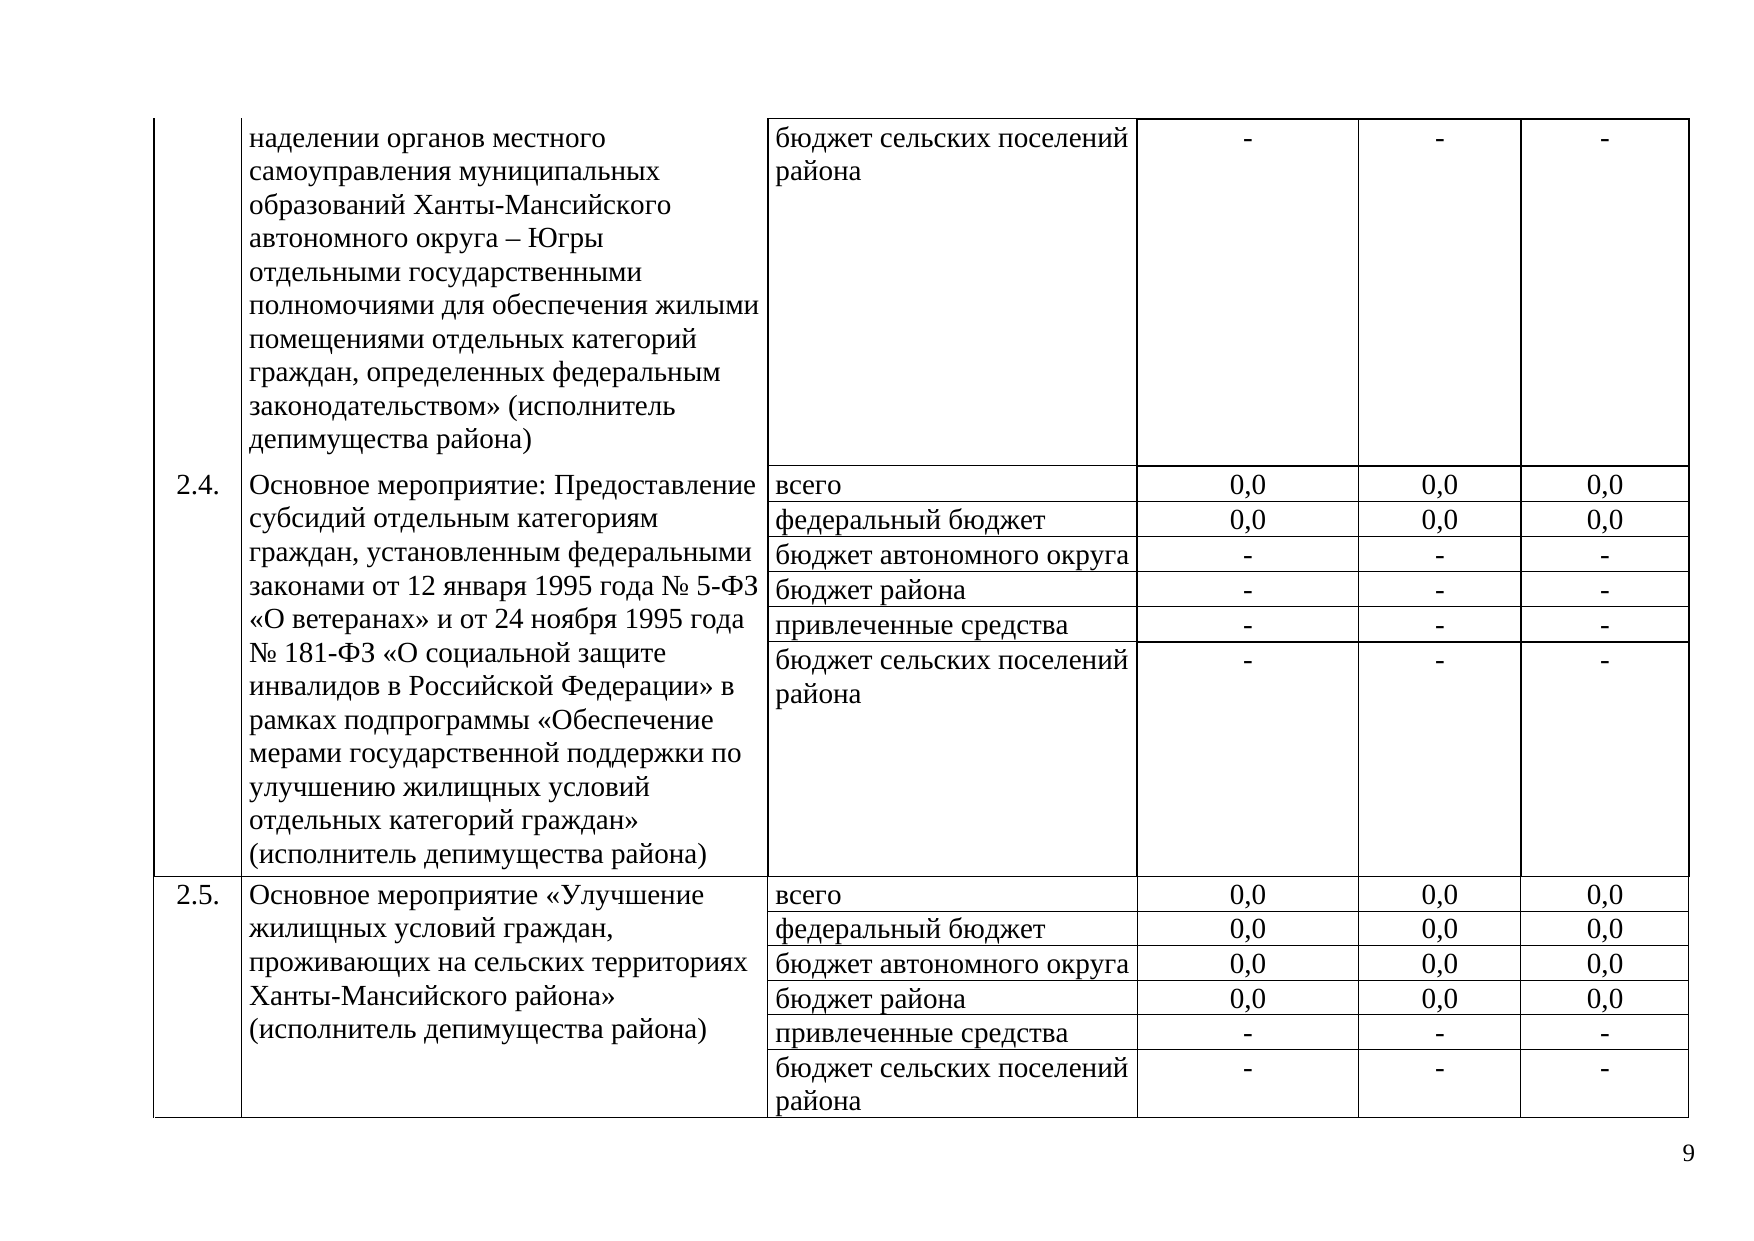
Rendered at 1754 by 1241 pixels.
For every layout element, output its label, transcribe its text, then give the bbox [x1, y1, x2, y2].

table_cell Основное мероприятие: Предоставление субсидий отдельным категориям граждан, установленным федеральными законами от 12 января 1995 года № 5-ФЗ «О ветеранах» и от 24 ноября 1995 года № 181-ФЗ «О социальной защите инвалидов в Российской Федерации» в рамках подпрограммы «Обеспечение мерами государственной поддержки по улучшению жилищных условий отдельных категорий граждан» (исполнитель депимущества района) [242, 465, 767, 876]
table_cell 0,0 [1138, 912, 1358, 945]
table_cell 0,0 [1138, 502, 1358, 536]
table_cell федеральный бюджет [768, 912, 1137, 945]
table_cell - [1138, 607, 1358, 641]
table_cell - [1522, 607, 1688, 641]
table_cell бюджет района [768, 981, 1137, 1014]
table_cell 0,0 [1138, 946, 1358, 980]
table_cell 0,0 [1521, 981, 1688, 1014]
table_cell - [1138, 1015, 1358, 1049]
table_cell 0,0 [1522, 502, 1688, 536]
table_cell - [1522, 537, 1688, 571]
table_cell 0,0 [1359, 912, 1520, 945]
table_cell бюджет автономного округа [768, 946, 1137, 980]
table_cell всего [768, 877, 1137, 911]
table_cell 0,0 [1521, 912, 1688, 945]
table_cell - [1521, 1050, 1688, 1117]
table_cell 0,0 [1138, 877, 1358, 911]
table_cell - [1522, 572, 1688, 606]
table_cell бюджет автономного округа [769, 537, 1136, 571]
table_cell - [1138, 643, 1358, 876]
table_cell 0,0 [1138, 981, 1358, 1014]
table_cell бюджет сельских поселений района [769, 642, 1136, 876]
table_cell бюджет сельских поселений района [768, 1050, 1137, 1117]
table_cell - [1359, 572, 1520, 606]
table_cell - [1522, 120, 1688, 465]
table_cell - [1522, 643, 1688, 876]
table_cell 0,0 [1359, 467, 1520, 501]
table_cell 2.5. [154, 877, 241, 1117]
table_cell 0,0 [1359, 946, 1520, 980]
table_cell - [1359, 643, 1520, 876]
table_cell 0,0 [1359, 502, 1520, 536]
table_cell бюджет сельских поселений района [769, 119, 1136, 465]
table_cell федеральный бюджет [769, 502, 1136, 536]
table_cell 0,0 [1359, 877, 1520, 911]
table_cell - [1138, 537, 1358, 571]
table_cell - [1359, 1015, 1520, 1049]
table_cell привлеченные средства [769, 607, 1136, 641]
table_cell - [1359, 607, 1520, 641]
table_cell - [1359, 120, 1520, 465]
table_cell 0,0 [1359, 981, 1520, 1014]
table_cell 0,0 [1522, 467, 1688, 501]
table_cell 0,0 [1521, 946, 1688, 980]
table_cell привлеченные средства [768, 1015, 1137, 1049]
table_cell - [1138, 1050, 1358, 1117]
table_cell - [1138, 120, 1358, 465]
table_cell 2.4. [155, 465, 241, 876]
table_cell 0,0 [1138, 467, 1358, 501]
table_cell - [1521, 1015, 1688, 1049]
table_cell - [1138, 572, 1358, 606]
table_cell 0,0 [1521, 877, 1688, 911]
table_cell бюджет района [769, 572, 1136, 606]
table_cell всего [769, 466, 1136, 501]
table_cell Основное мероприятие «Улучшение жилищных условий граждан, проживающих на сельских территориях Ханты-Мансийского района» (исполнитель депимущества района) [242, 877, 767, 1117]
table_cell - [1359, 1050, 1520, 1117]
table_cell - [1359, 537, 1520, 571]
